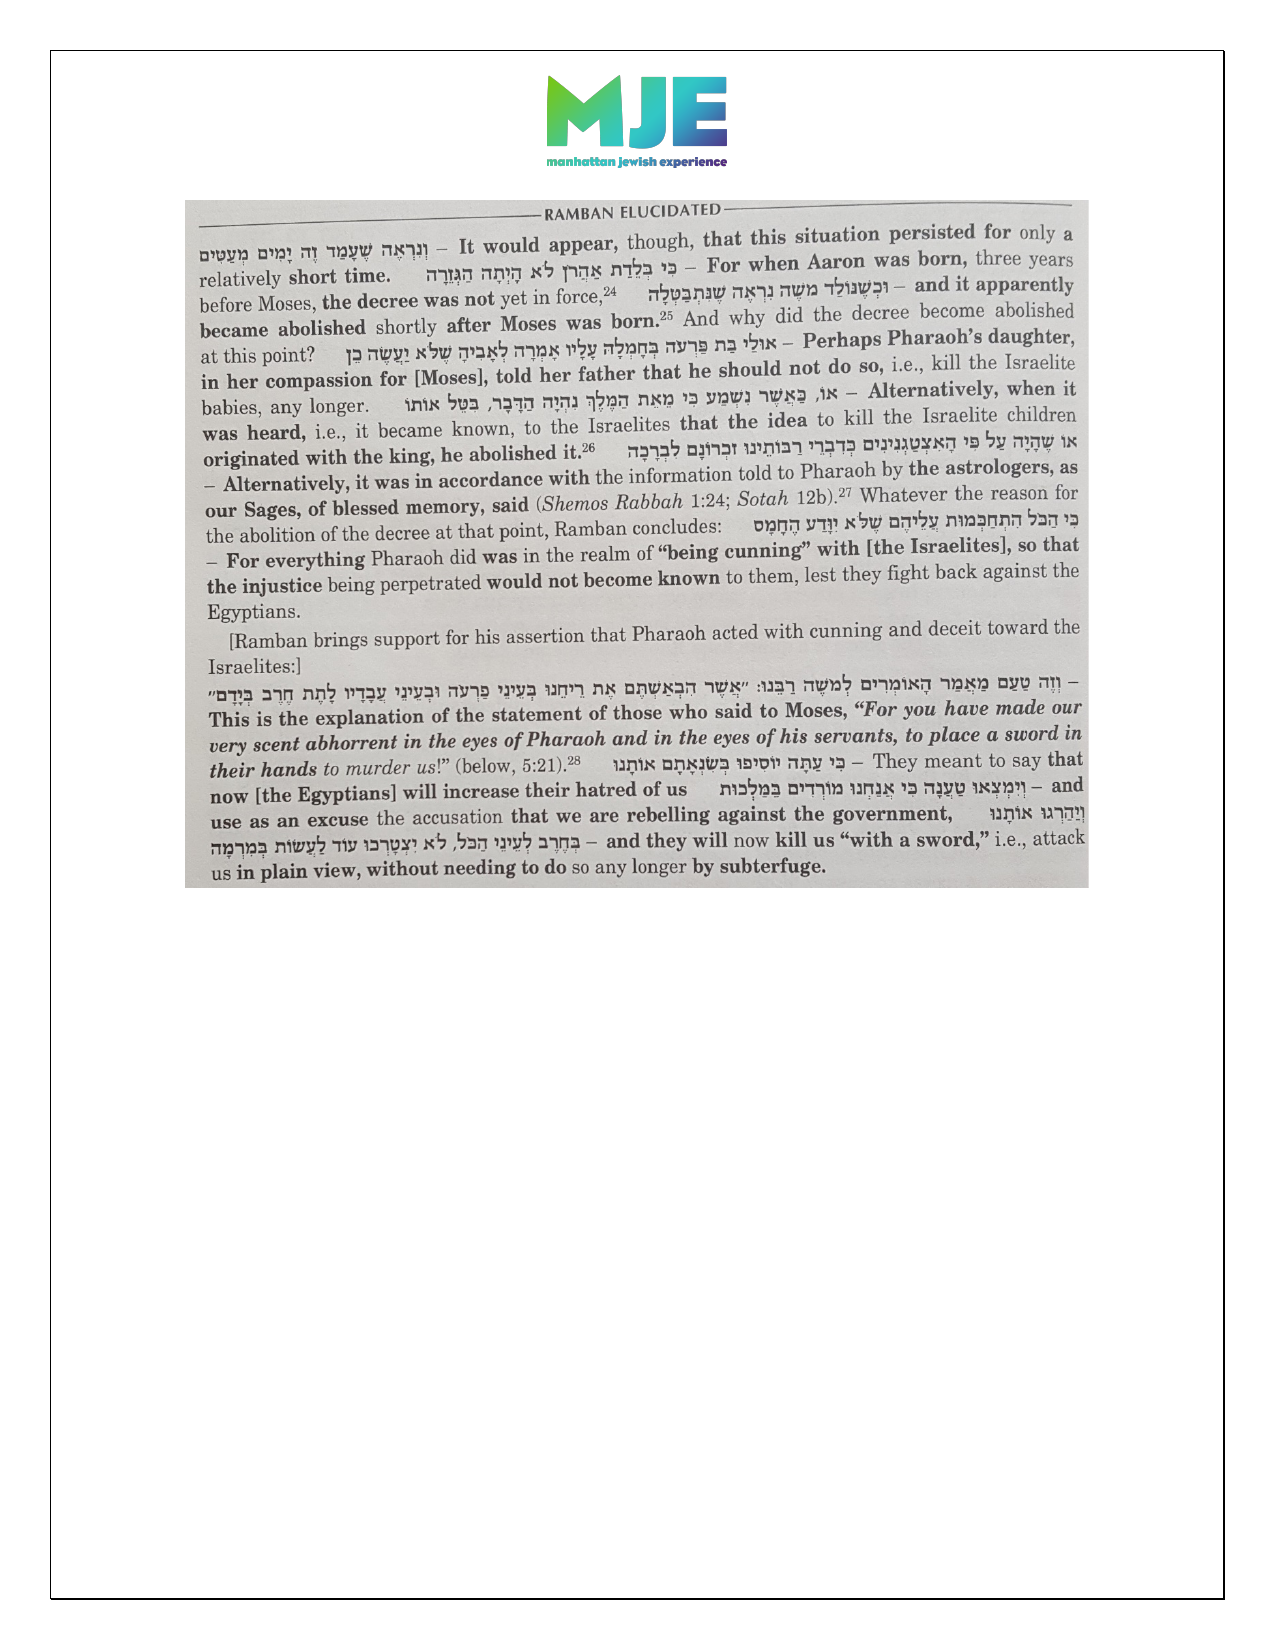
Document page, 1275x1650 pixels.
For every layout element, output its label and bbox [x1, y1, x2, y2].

picture [185, 200, 1089, 888]
picture [547, 75, 727, 172]
